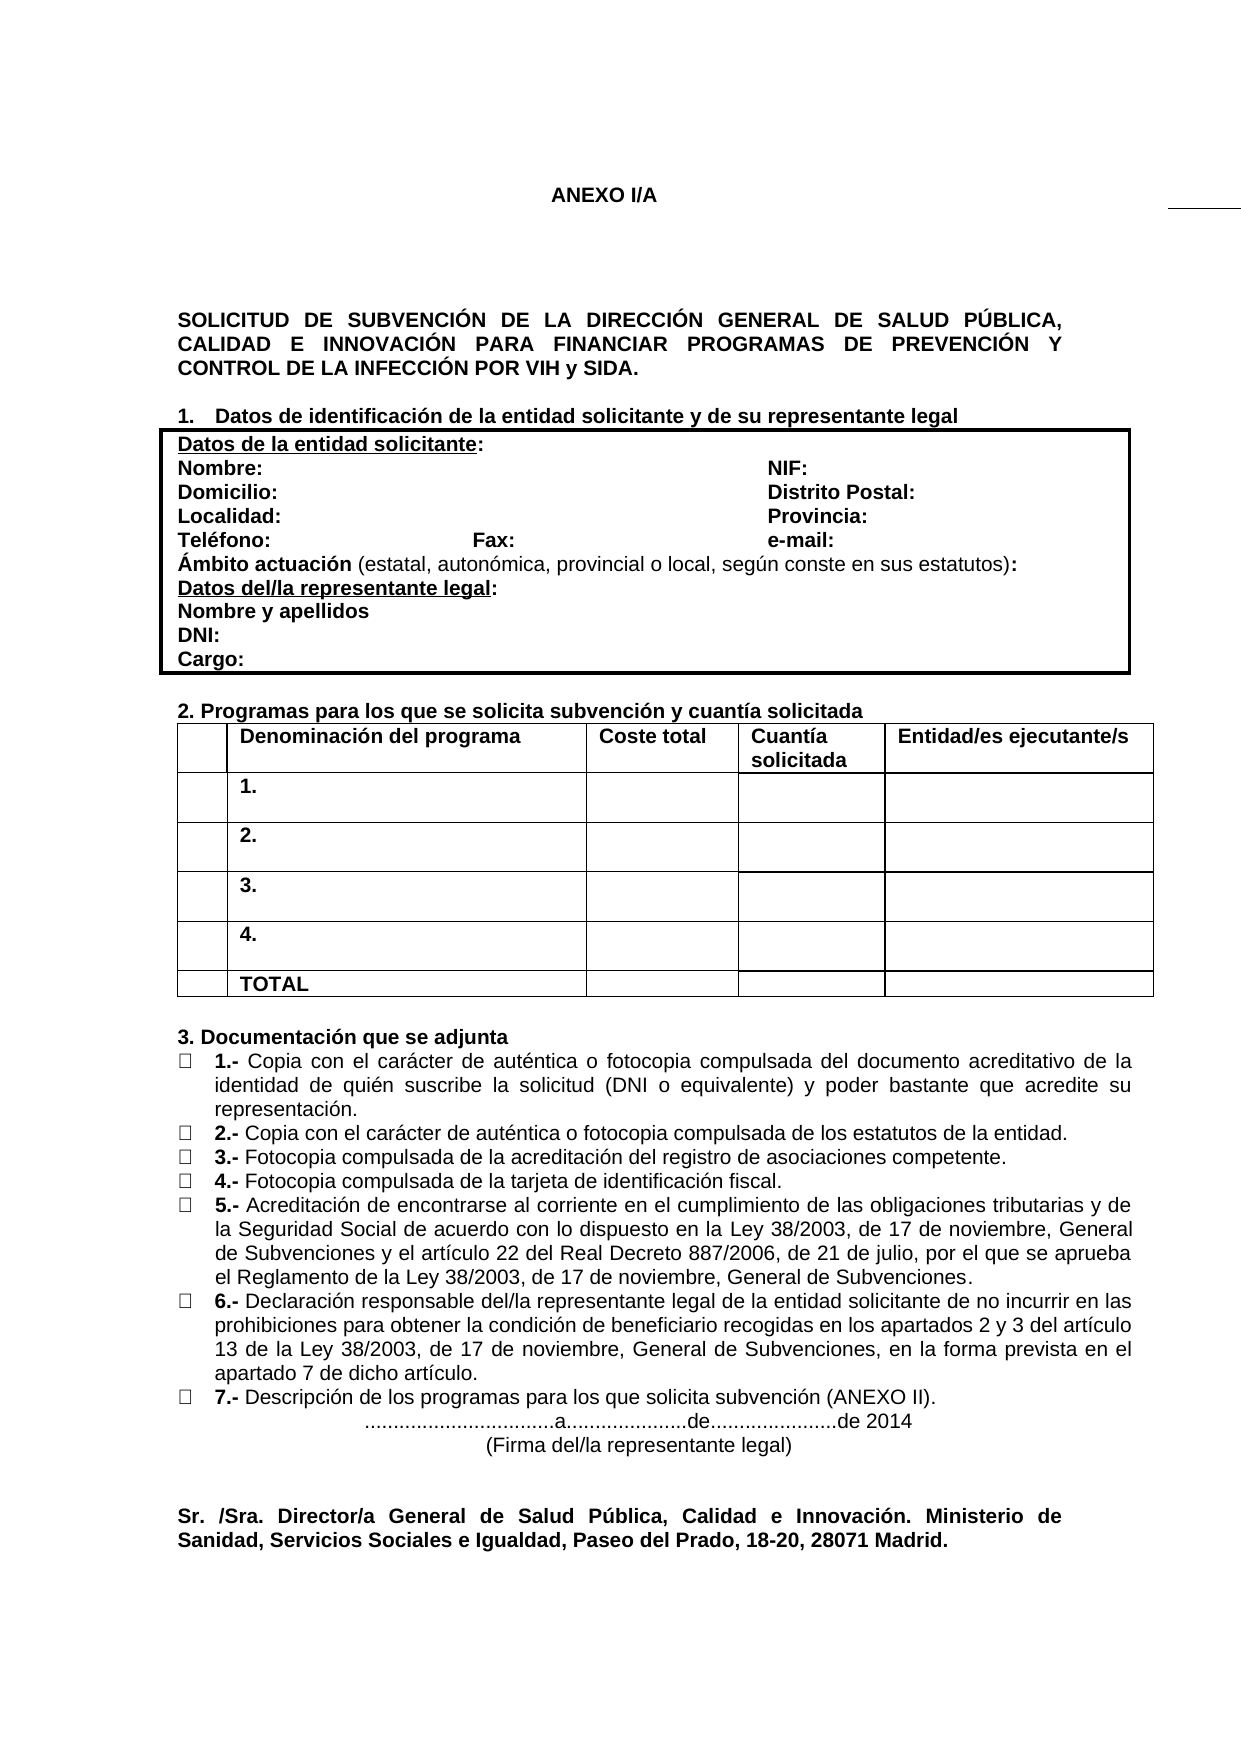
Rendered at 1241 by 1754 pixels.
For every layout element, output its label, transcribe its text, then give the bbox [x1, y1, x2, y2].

text Ámbito actuación (estatal, autonómica, provincial o local, según conste en sus estatutos): [177, 551, 1063, 575]
table_cell [587, 773, 738, 822]
table_cell [587, 971, 738, 996]
table_header [178, 724, 226, 772]
text DNI: [177, 623, 1063, 643]
table_cell TOTAL [228, 971, 586, 996]
table_cell [886, 823, 1153, 871]
table_cell 1. [228, 773, 586, 822]
text Domicilio: Distrito Postal: [177, 479, 1063, 503]
text Teléfono: Fax: e-mail: [177, 527, 1063, 551]
text Localidad: Provincia: [177, 503, 1063, 527]
table_header ANEXO I/A [540, 183, 701, 220]
table_cell [178, 823, 227, 871]
text Cargo: [163, 643, 1128, 671]
table_cell [587, 922, 738, 970]
table_cell [587, 872, 738, 921]
text  3.- Fotocopia compulsada de la acreditación del registro de asociaciones competente. [177, 1145, 1133, 1169]
text  2.- Copia con el carácter de auténtica o fotocopia compulsada de los estatutos de la entidad. [177, 1121, 1133, 1145]
text Nombre y apellidos [177, 599, 1063, 623]
table_header Cuantía solicitada [739, 724, 884, 772]
table_cell [886, 972, 1153, 996]
table_cell [886, 922, 1153, 970]
table_cell [739, 774, 884, 822]
text Datos de la entidad solicitante: [163, 432, 1128, 456]
text Sr. /Sra. Director/a de Salud Pública, Calidad e Innovación. Ministerio de Sanidad, Servicios Sociales e Igualdad, Paseo del Prado, 18-20, 28071 Madrid. [177, 1504, 1063, 1552]
table_cell [739, 972, 884, 996]
table_cell [178, 872, 227, 921]
text  6.- Declaración responsable del/la representante legal de la entidad solicitante de no incurrir en las prohibiciones para obtener la condición de beneficiario recogidas en los apartados 2 y 3 del artículo 13 de 38/2003, de 17 de noviembre, de Subvenciones, en la forma prevista en el apartado 7 de dicho artículo. [177, 1289, 1133, 1384]
text  7.- Descripción de los programas para los que solicita subvención (ANEXO II). [177, 1384, 1133, 1408]
table_cell [178, 773, 227, 822]
table_cell [739, 873, 884, 921]
table_cell [886, 774, 1153, 822]
text 2. Programas para los que se solicita subvención y cuantía solicitada [177, 699, 1063, 723]
table_header Coste total [587, 724, 738, 772]
table_cell [587, 823, 738, 871]
table_cell 4. [228, 922, 586, 970]
text  5.- Acreditación de encontrarse al corriente en el cumplimiento de las obligaciones tributarias y de de acuerdo con lo dispuesto en 38/2003, de 17 de noviembre, General de Subvenciones y el artículo 22 del Real Decreto 887/2006, de 21 de julio, por el que se aprueba el Reglamento de 38/2003, de 17 de noviembre, General de Subvenciones. [177, 1193, 1133, 1289]
table_cell [178, 971, 227, 996]
text .................................a.....................de......................de 2014 [215, 1408, 1063, 1432]
table_header Entidad/es ejecutante/s [886, 724, 1153, 772]
text (Firma del/la representante legal) [215, 1432, 1063, 1456]
text Datos del/la representante legal: [177, 575, 1063, 599]
table_header Denominación del programa [228, 724, 586, 772]
table_cell 3. [228, 872, 586, 921]
table_cell [886, 873, 1153, 921]
table_cell [739, 823, 884, 871]
text  1.- Copia con el carácter de auténtica o fotocopia compulsada del documento acreditativo de la identidad de quién suscribe la solicitud (DNI o equivalente) y poder bastante que acredite su representación. [177, 1049, 1133, 1121]
list Datos de identificación de la entidad solicitante y de su representante legal [177, 404, 1063, 428]
table_cell [178, 922, 227, 970]
text 3. Documentación que se adjunta [177, 1025, 1063, 1049]
table_cell [739, 922, 884, 970]
text  4.- Fotocopia compulsada de la tarjeta de identificación fiscal. [177, 1169, 1133, 1193]
text Nombre: NIF: [177, 456, 1063, 479]
text SOLICITUD DE SUBVENCIÓN DE SALUD PÚBLICA, CALIDAD E INNOVACIÓN PARA FINANCIAR PROGRAMAS DE PREVENCIÓN Y CONTROL DE VIH y SIDA. [177, 308, 1063, 380]
table_cell 2. [228, 823, 586, 871]
